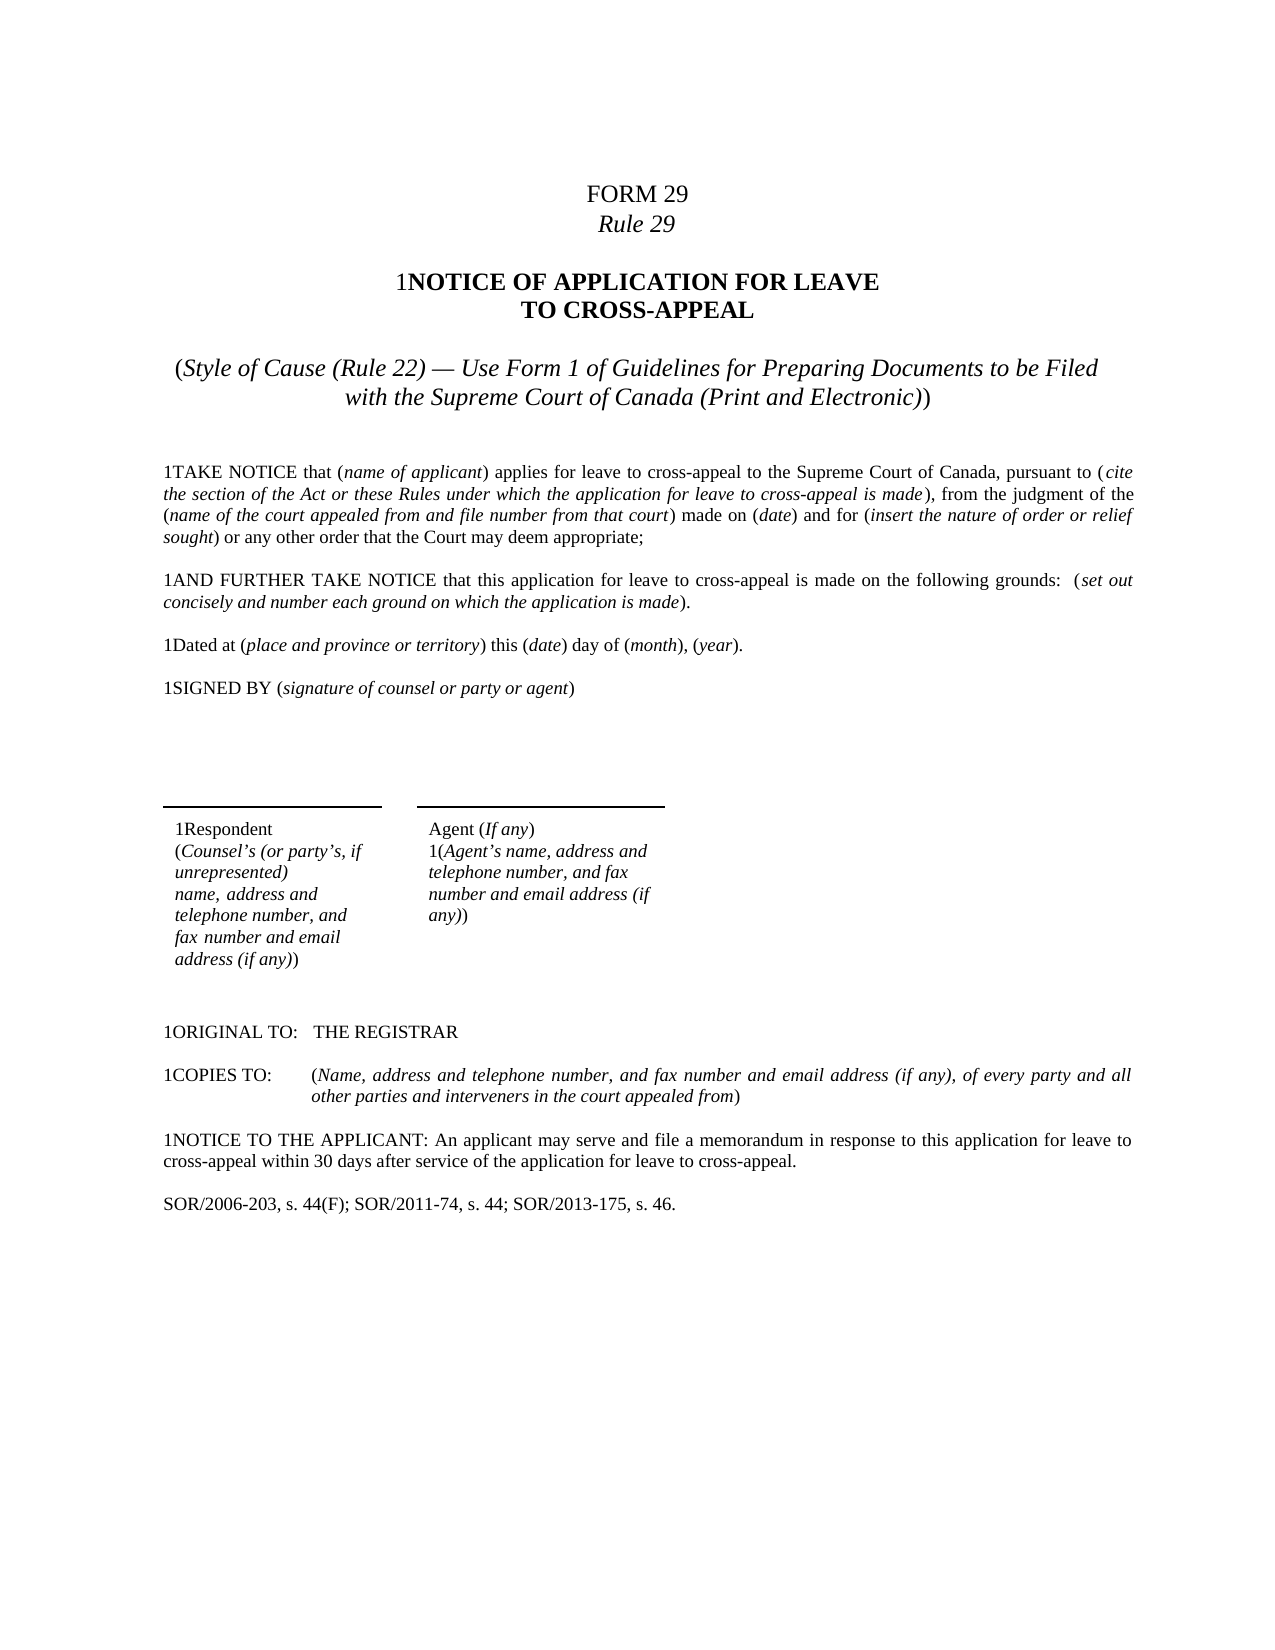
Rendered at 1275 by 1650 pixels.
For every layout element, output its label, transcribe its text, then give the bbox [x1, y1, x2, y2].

table_header TAKE NOTICE that (name of applicant) applies for leave to cross-appeal to the Supreme Court of Canada, pursuant to (cite the section of the Act or these Rules under which the application for leave to cross-appeal is made), from the judgment of the (name of the court appealed from and file number from that court) made on (date) and for (insert the nature of order or relief sought) or any other order that the Court may deem appropriate; [152, 440, 1146, 547]
text NOTICE OF APPLICATION FOR LEAVE [150, 267, 1125, 295]
text TO CROSS-APPEAL [150, 295, 1125, 324]
text FORM 29 [150, 179, 1125, 208]
table_cell Dated at (place and province or territory) this (date) day of (month), (year). [152, 612, 1146, 677]
table_cell AND FURTHER TAKE NOTICE that this application for leave to cross-appeal is made on the following grounds: (set out concisely and number each ground on which the application is made). [152, 548, 1146, 612]
table_cell SOR/2006-203, s. 44(F); SOR/2011-74, s. 44; SOR/2013-175, s. 46. [152, 1172, 1146, 1258]
table_cell [152, 720, 1146, 978]
table_cell ORIGINAL TO: THE REGISTRAR [152, 978, 1146, 1042]
text (Style of Cause (Rule 22) — Use Form 1 of Guidelines for Preparing Documents to be Filed with the Supreme Court of Canada (Print and Electronic)) [150, 353, 1125, 411]
table_cell SIGNED BY (signature of counsel or party or agent) [152, 677, 1146, 720]
table_cell COPIES TO: (Name, address and telephone number, and fax number and email address (if any), of every party and all other parties and interveners in the court appealed from) [152, 1042, 1146, 1128]
table_cell NOTICE TO THE APPLICANT: An applicant may serve and file a memorandum in response to this application for leave to cross-appeal within 30 days after service of the application for leave to cross-appeal. [152, 1129, 1146, 1172]
text Rule 29 [150, 208, 1125, 237]
